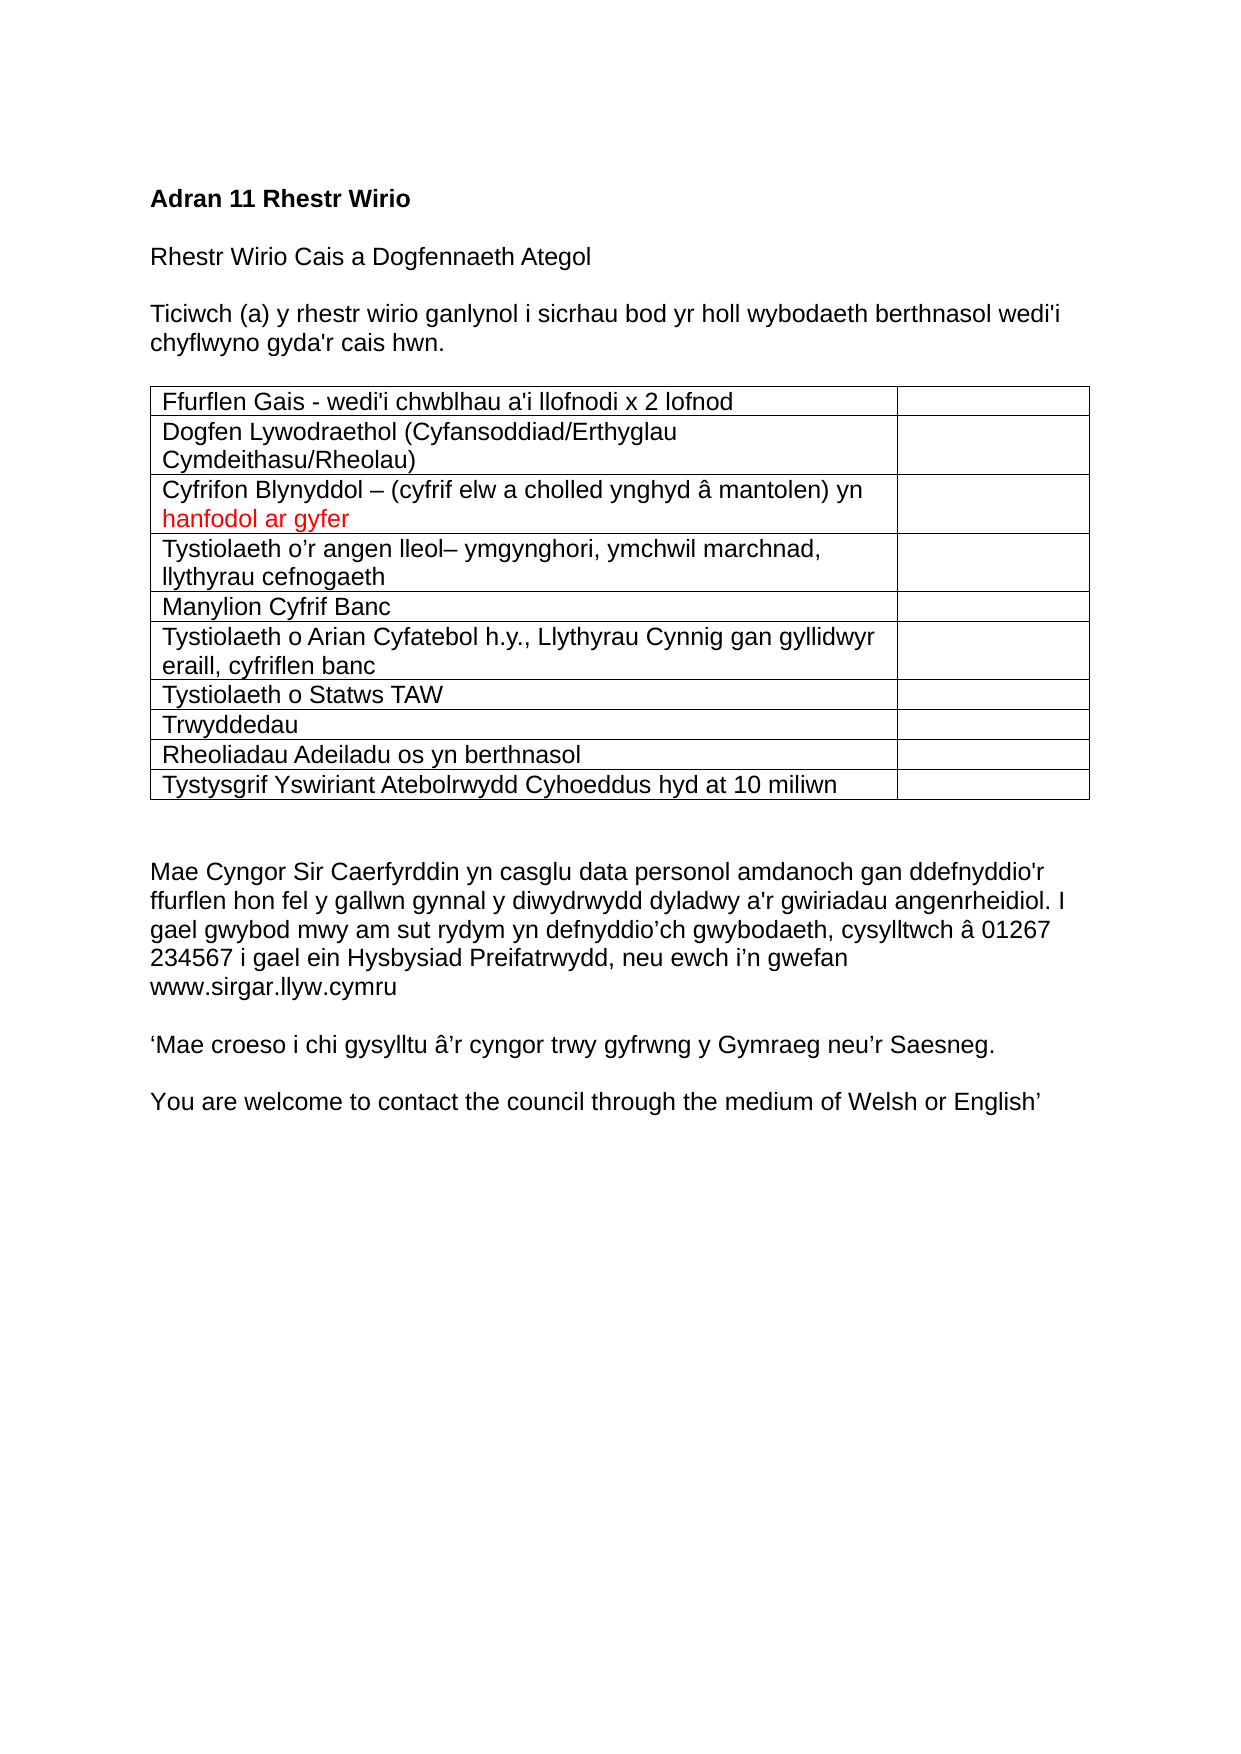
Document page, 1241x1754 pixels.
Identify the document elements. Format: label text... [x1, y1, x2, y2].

table_cell Rheoliadau Adeiladu os yn berthnasol [151, 740, 897, 769]
table_cell Trwyddedau [151, 710, 897, 739]
text Rhestr Wirio Cais a Dogfennaeth Ategol [150, 242, 1090, 271]
table_cell [898, 710, 1089, 739]
table_cell [898, 740, 1089, 769]
table_cell [898, 592, 1089, 621]
table_cell Tystiolaeth o Arian Cyfatebol h.y., Llythyrau Cynnig gan gyllidwyr eraill, cyfriflen banc [151, 622, 897, 679]
table_cell [898, 416, 1089, 474]
table_cell [898, 534, 1089, 591]
table_cell Tystysgrif Yswiriant Atebolrwydd Cyhoeddus hyd at 10 miliwn [151, 770, 897, 798]
table_cell [898, 680, 1089, 709]
table_cell Cyfrifon Blynyddol – (cyfrif elw a cholled ynghyd â mantolen) yn hanfodol ar gyfer [151, 475, 897, 532]
table_cell Tystiolaeth o’r angen lleol– ymgynghori, ymchwil marchnad, llythyrau cefnogaeth [151, 534, 897, 591]
text Adran 11 Rhestr Wirio [150, 184, 1090, 213]
table_header Ffurflen Gais - wedi'i chwblhau a'i llofnodi x 2 lofnod [151, 387, 897, 415]
text ‘Mae croeso i chi gysylltu â’r cyngor trwy gyfrwng y Gymraeg neu’r Saesneg. [150, 1029, 1090, 1058]
text You are welcome to contact the council through the medium of Welsh or English’ [150, 1087, 1090, 1116]
table_cell [898, 475, 1089, 532]
table_cell [898, 770, 1089, 798]
text Mae Cyngor Sir Caerfyrddin yn casglu data personol amdanoch gan ddefnyddio'r ffurflen hon fel y gallwn gynnal y diwydrwydd dyladwy a'r gwiriadau angenrheidiol. I gael gwybod mwy am sut rydym yn defnyddio’ch gwybodaeth, cysylltwch â 01267 234567 i gael ein Hysbysiad Preifatrwydd, neu ewch i’n gwefan www.sirgar.llyw.cymru [150, 857, 1090, 1001]
table_header [898, 387, 1089, 415]
table_cell Manylion Cyfrif Banc [151, 592, 897, 621]
table_cell Tystiolaeth o Statws TAW [151, 680, 897, 709]
text Ticiwch (a) y rhestr wirio ganlynol i sicrhau bod yr holl wybodaeth berthnasol wedi'i chyflwyno gyda'r cais hwn. [150, 299, 1090, 357]
table_cell Dogfen Lywodraethol (Cyfansoddiad/Erthyglau Cymdeithasu/Rheolau) [151, 416, 897, 474]
table_cell [898, 622, 1089, 679]
